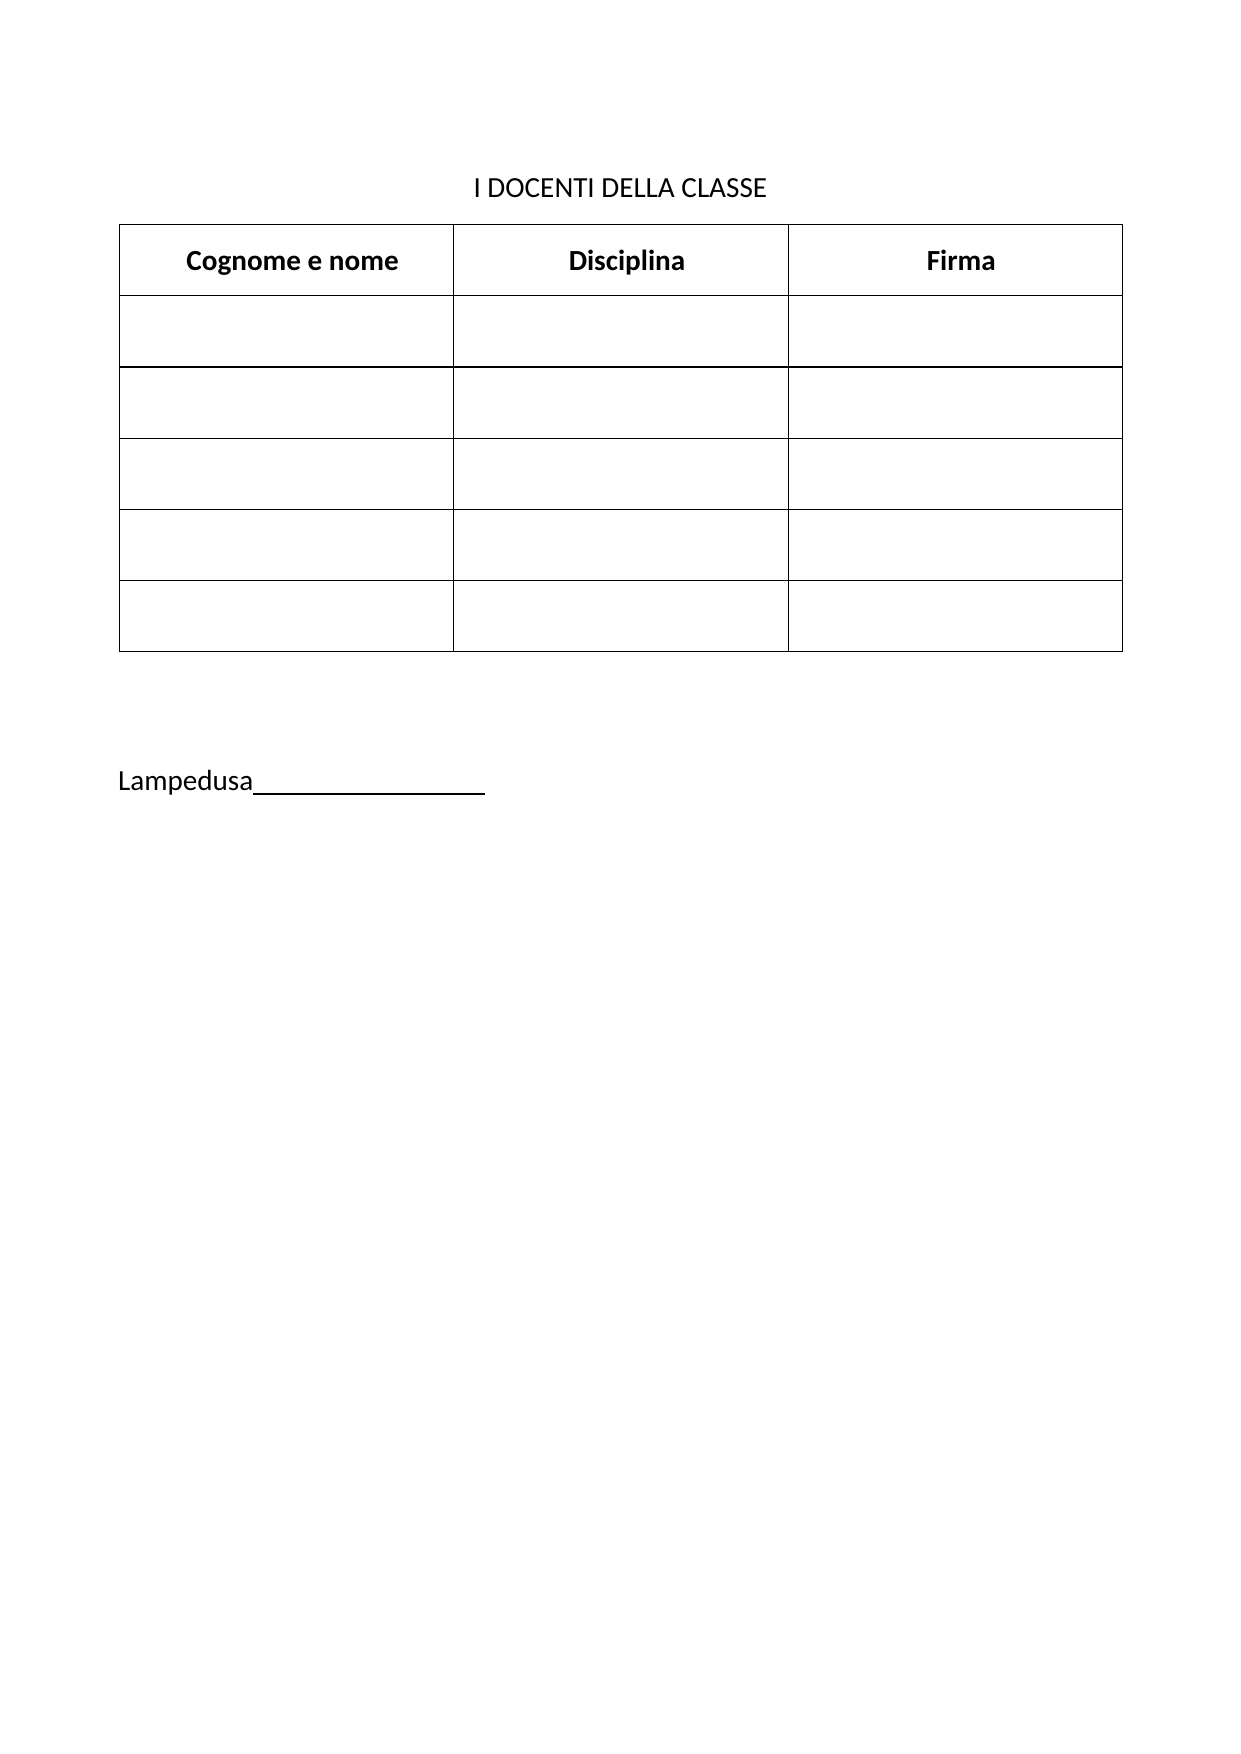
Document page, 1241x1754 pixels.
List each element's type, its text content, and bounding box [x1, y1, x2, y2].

table_header Disciplina [454, 225, 788, 295]
table_cell [120, 439, 453, 509]
table_cell [789, 581, 1122, 651]
table_cell [120, 368, 453, 438]
table_cell [120, 296, 453, 366]
table_cell [454, 439, 788, 509]
table_cell [789, 439, 1122, 509]
table_cell [789, 296, 1122, 366]
text Lampedusa [118, 762, 1144, 798]
table_cell [789, 368, 1122, 438]
table_cell [454, 510, 788, 580]
table_cell [120, 581, 453, 651]
table_cell [454, 368, 788, 438]
table_header Firma [789, 225, 1122, 295]
text I DOCENTI DELLA CLASSE [179, 169, 1061, 205]
table_cell [454, 581, 788, 651]
table_cell [789, 510, 1122, 580]
table_header Cognome e nome [120, 225, 453, 295]
table_cell [120, 510, 453, 580]
table_cell [454, 296, 788, 366]
